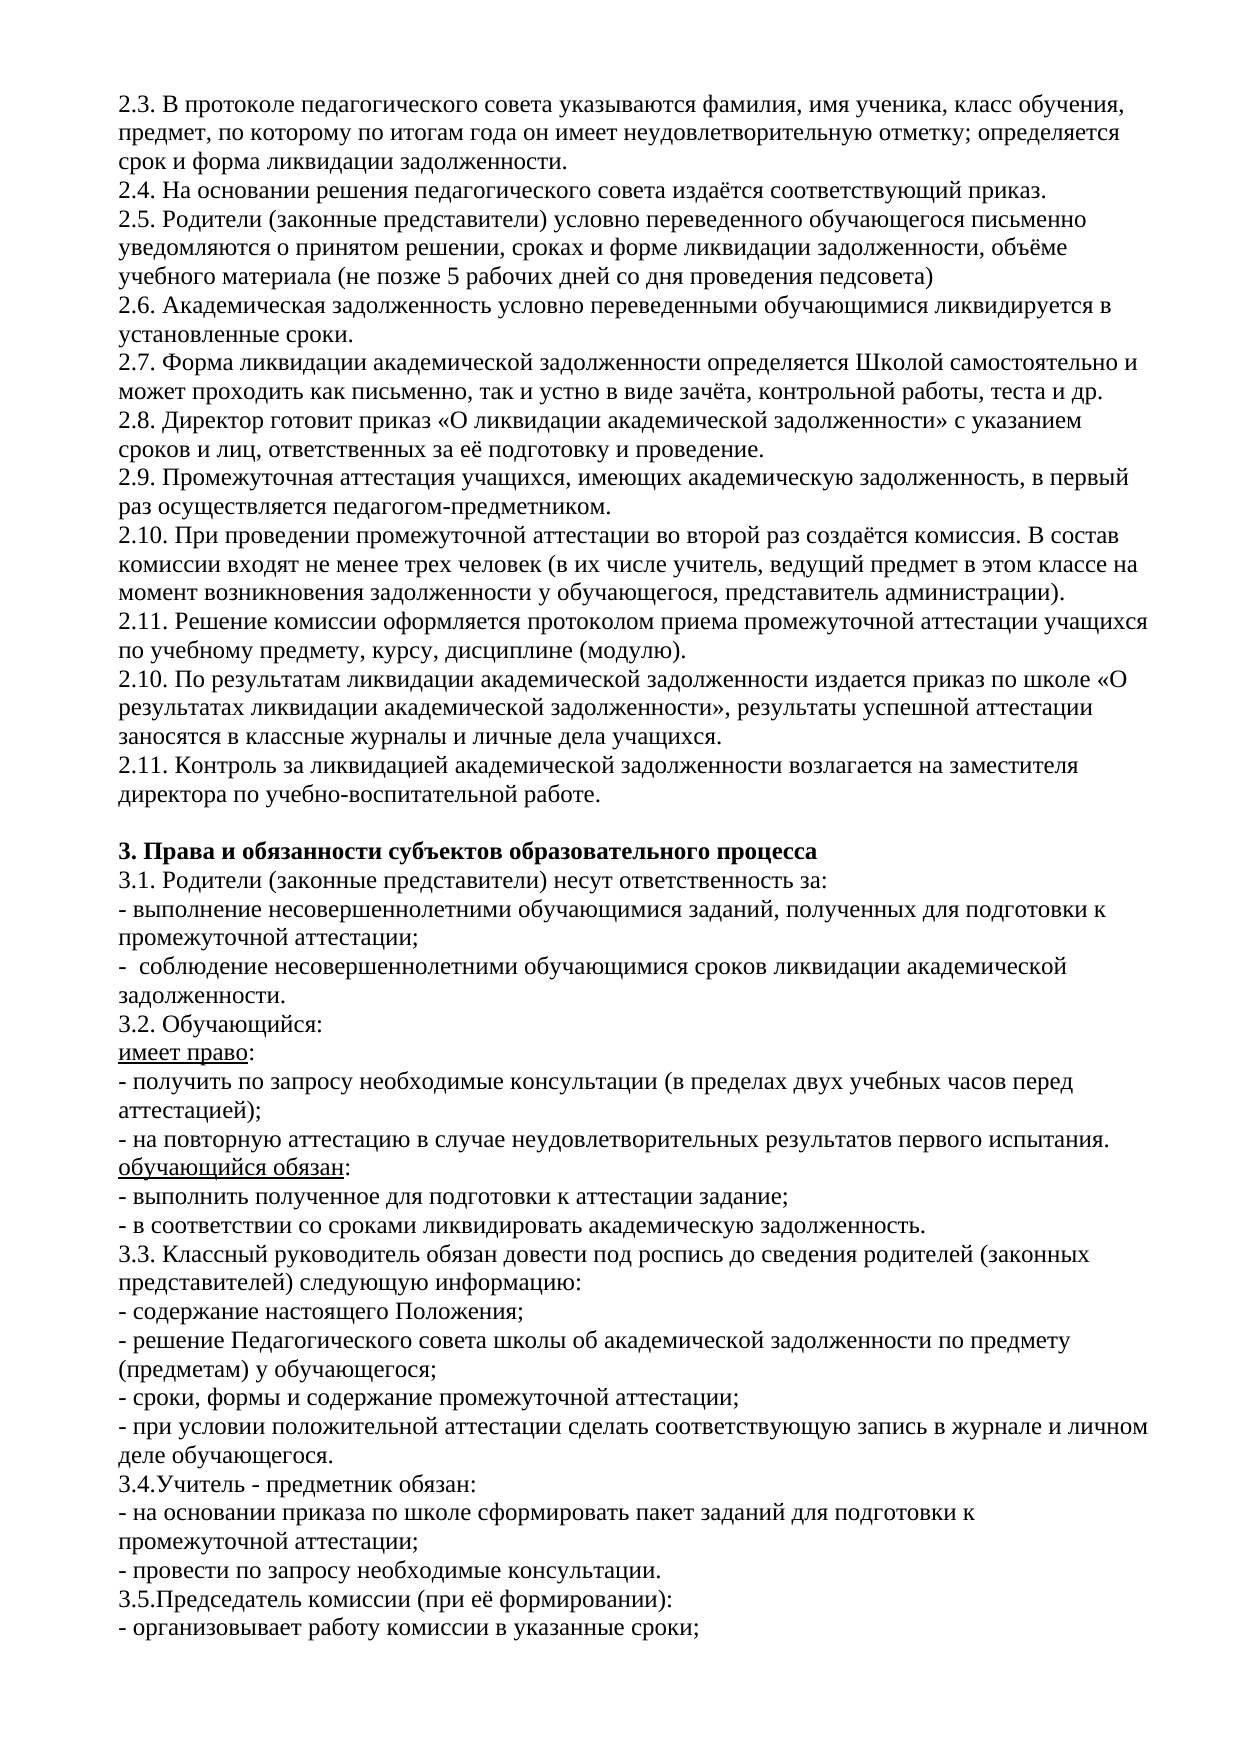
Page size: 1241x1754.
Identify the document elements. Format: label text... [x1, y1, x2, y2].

text 3.4.Учитель - предметник обязан: [118, 1469, 1152, 1497]
text - получить по запросу необходимые консультации (в пределах двух учебных часов перед аттестацией); [118, 1066, 1152, 1124]
text - при условии положительной аттестации сделать соответствующую запись в журнале и личном деле обучающегося. [118, 1411, 1152, 1469]
text - организовывает работу комиссии в указанные сроки; [118, 1612, 1152, 1641]
text - выполнение несовершеннолетними обучающимися заданий, полученных для подготовки к промежуточной аттестации; [118, 894, 1152, 951]
text - провести по запросу необходимые консультации. [118, 1555, 1152, 1584]
text 3.2. Обучающийся: [118, 1009, 1152, 1037]
text обучающийся обязан: [118, 1152, 1152, 1181]
text 2.9. Промежуточная аттестация учащихся, имеющих академическую задолженность, в первый раз осуществляется педагогом-предметником. [118, 462, 1152, 520]
text - на основании приказа по школе сформировать пакет заданий для подготовки к промежуточной аттестации; [118, 1497, 1152, 1555]
text 2.11. Контроль за ликвидацией академической задолженности возлагается на заместителя директора по учебно-воспитательной работе. [118, 750, 1152, 807]
text 2.11. Решение комиссии оформляется протоколом приема промежуточной аттестации учащихся по учебному предмету, курсу, дисциплине (модулю). [118, 606, 1152, 664]
text имеет право: [118, 1037, 1152, 1066]
text 2.3. В протоколе педагогического совета указываются фамилия, имя ученика, класс обучения, предмет, по которому по итогам года он имеет неудовлетворительную отметку; определяется срок и форма ликвидации задолженности. [118, 89, 1152, 175]
text - решение Педагогического совета школы об академической задолженности по предмету (предметам) у обучающегося; [118, 1325, 1152, 1382]
text 3.5.Председатель комиссии (при её формировании): [118, 1584, 1152, 1612]
text 2.5. Родители (законные представители) условно переведенного обучающегося письменно уведомляются о принятом решении, сроках и форме ликвидации задолженности, объёме учебного материала (не позже 5 рабочих дней со дня проведения педсовета) [118, 204, 1152, 290]
text - содержание настоящего Положения; [118, 1296, 1152, 1325]
text 2.6. Академическая задолженность условно переведенными обучающимися ликвидируется в установленные сроки. [118, 290, 1152, 347]
text 3.3. Классный руководитель обязан довести под роспись до сведения родителей (законных представителей) следующую информацию: [118, 1239, 1152, 1296]
text 3.1. Родители (законные представители) несут ответственность за: [118, 865, 1152, 894]
text - выполнить полученное для подготовки к аттестации задание; [118, 1181, 1152, 1210]
text 2.4. На основании решения педагогического совета издаётся соответствующий приказ. [118, 175, 1152, 204]
text 2.10. По результатам ликвидации академической задолженности издается приказ по школе «О результатах ликвидации академической задолженности», результаты успешной аттестации заносятся в классные журналы и личные дела учащихся. [118, 664, 1152, 750]
text 3. Права и обязанности субъектов образовательного процесса [118, 836, 1152, 865]
text 2.7. Форма ликвидации академической задолженности определяется Школой самостоятельно и может проходить как письменно, так и устно в виде зачёта, контрольной работы, теста и др. [118, 347, 1152, 405]
text 2.8. Директор готовит приказ «О ликвидации академической задолженности» с указанием сроков и лиц, ответственных за её подготовку и проведение. [118, 405, 1152, 462]
text 2.10. При проведении промежуточной аттестации во второй раз создаётся комиссия. В состав комиссии входят не менее трех человек (в их числе учитель, ведущий предмет в этом классе на момент возникновения задолженности у обучающегося, представитель администрации). [118, 520, 1152, 606]
text - на повторную аттестацию в случае неудовлетворительных результатов первого испытания. [118, 1124, 1152, 1152]
text - соблюдение несовершеннолетними обучающимися сроков ликвидации академической задолженности. [118, 951, 1152, 1009]
text - сроки, формы и содержание промежуточной аттестации; [118, 1382, 1152, 1411]
text - в соответствии со сроками ликвидировать академическую задолженность. [118, 1210, 1152, 1239]
